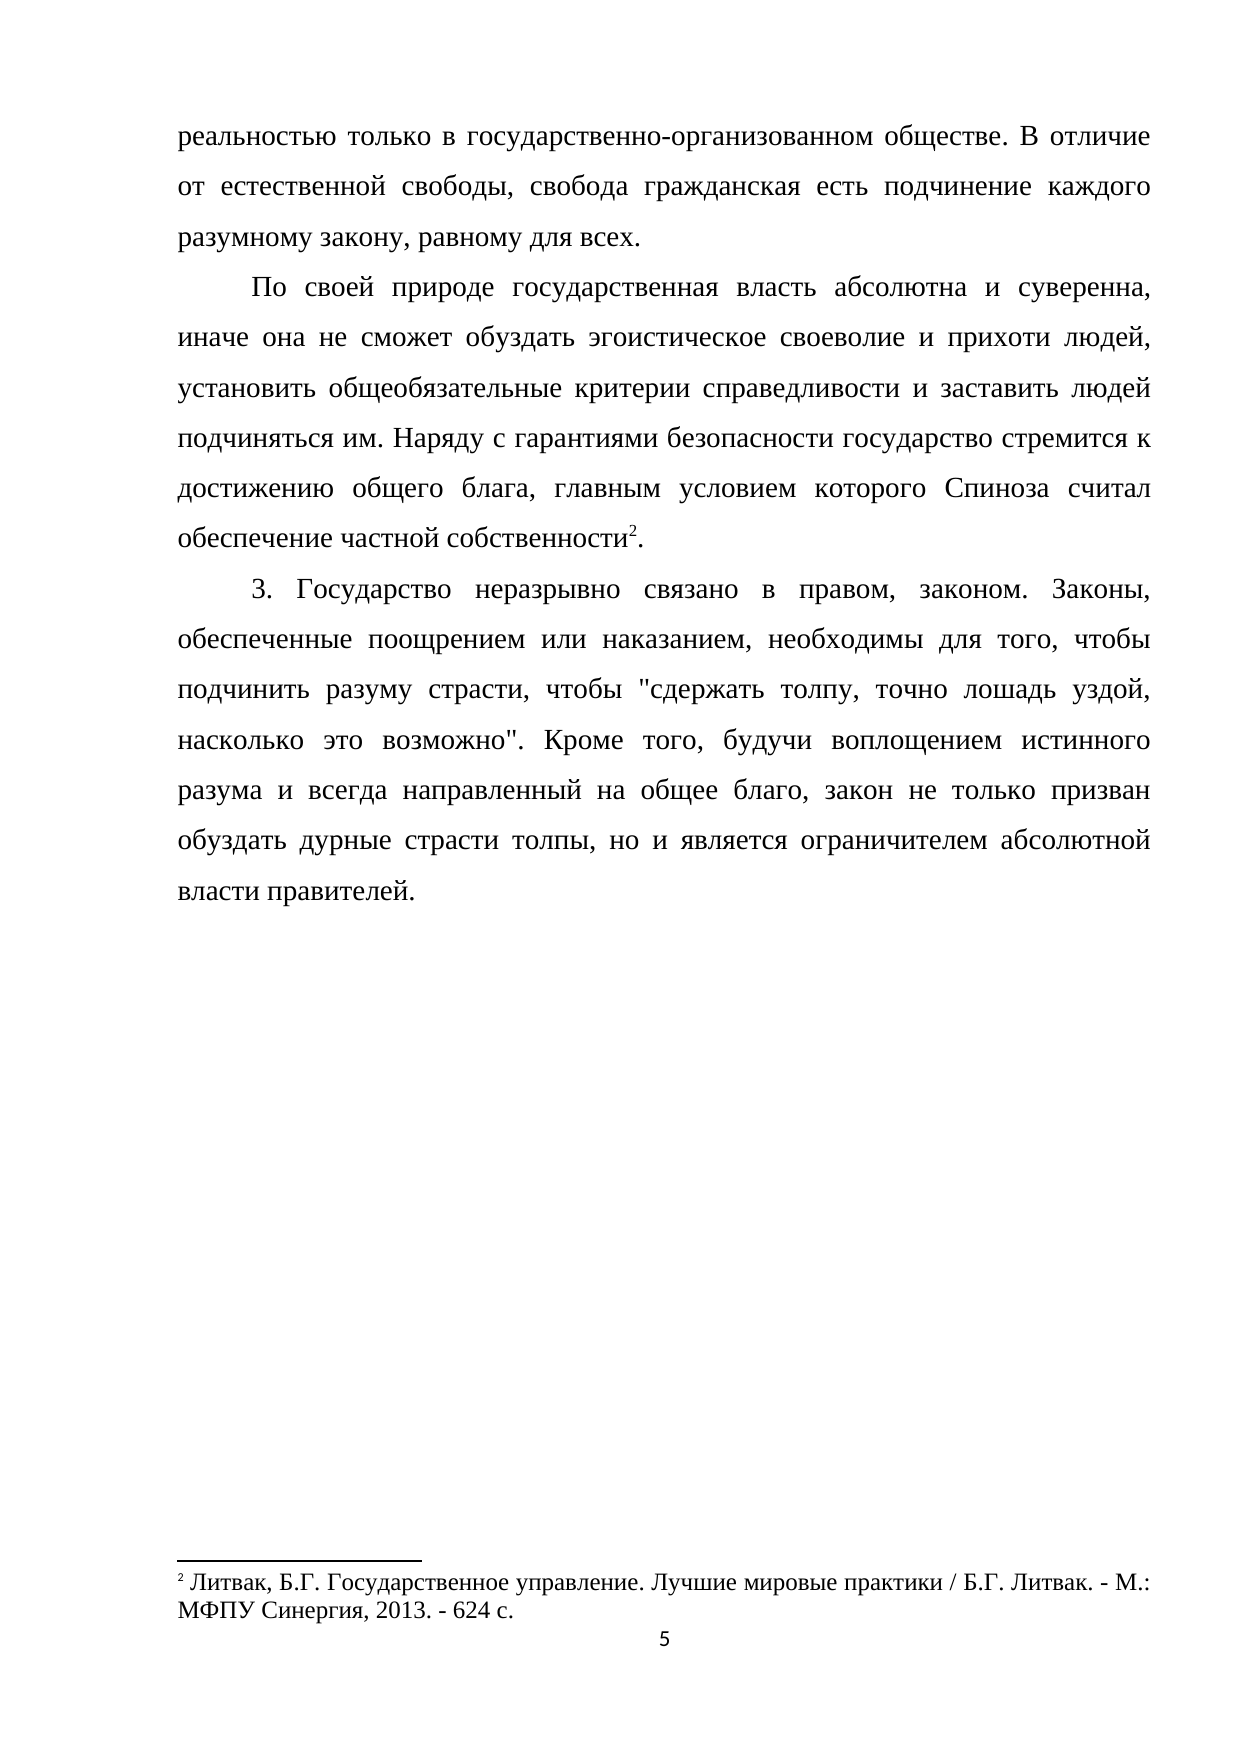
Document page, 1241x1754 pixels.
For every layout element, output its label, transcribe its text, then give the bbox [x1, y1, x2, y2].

text 3. Государство неразрывно связано в правом, законом. Законы, обеспеченные поощрением или наказанием, необходимы для того, чтобы подчинить разуму страсти, чтобы "сдержать толпу, точно лошадь уздой, насколько это возможно". Кроме того, будучи воплощением истинного разума и всегда направленный на общее благо, закон не только призван обуздать дурные страсти толпы, но и является ограничителем абсолютной власти правителей. [177, 571, 1152, 906]
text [177, 118, 1152, 252]
text По своей природе государственная власть абсолютна и суверенна, иначе она не сможет обуздать эгоистическое своеволие и прихоти людей, установить общеобязательные критерии справедливости и заставить людей подчиняться им. Наряду с гарантиями безопасности государство стремится к достижению общего блага, главным условием которого Спиноза считал обеспечение частной собственности. [177, 269, 1152, 554]
